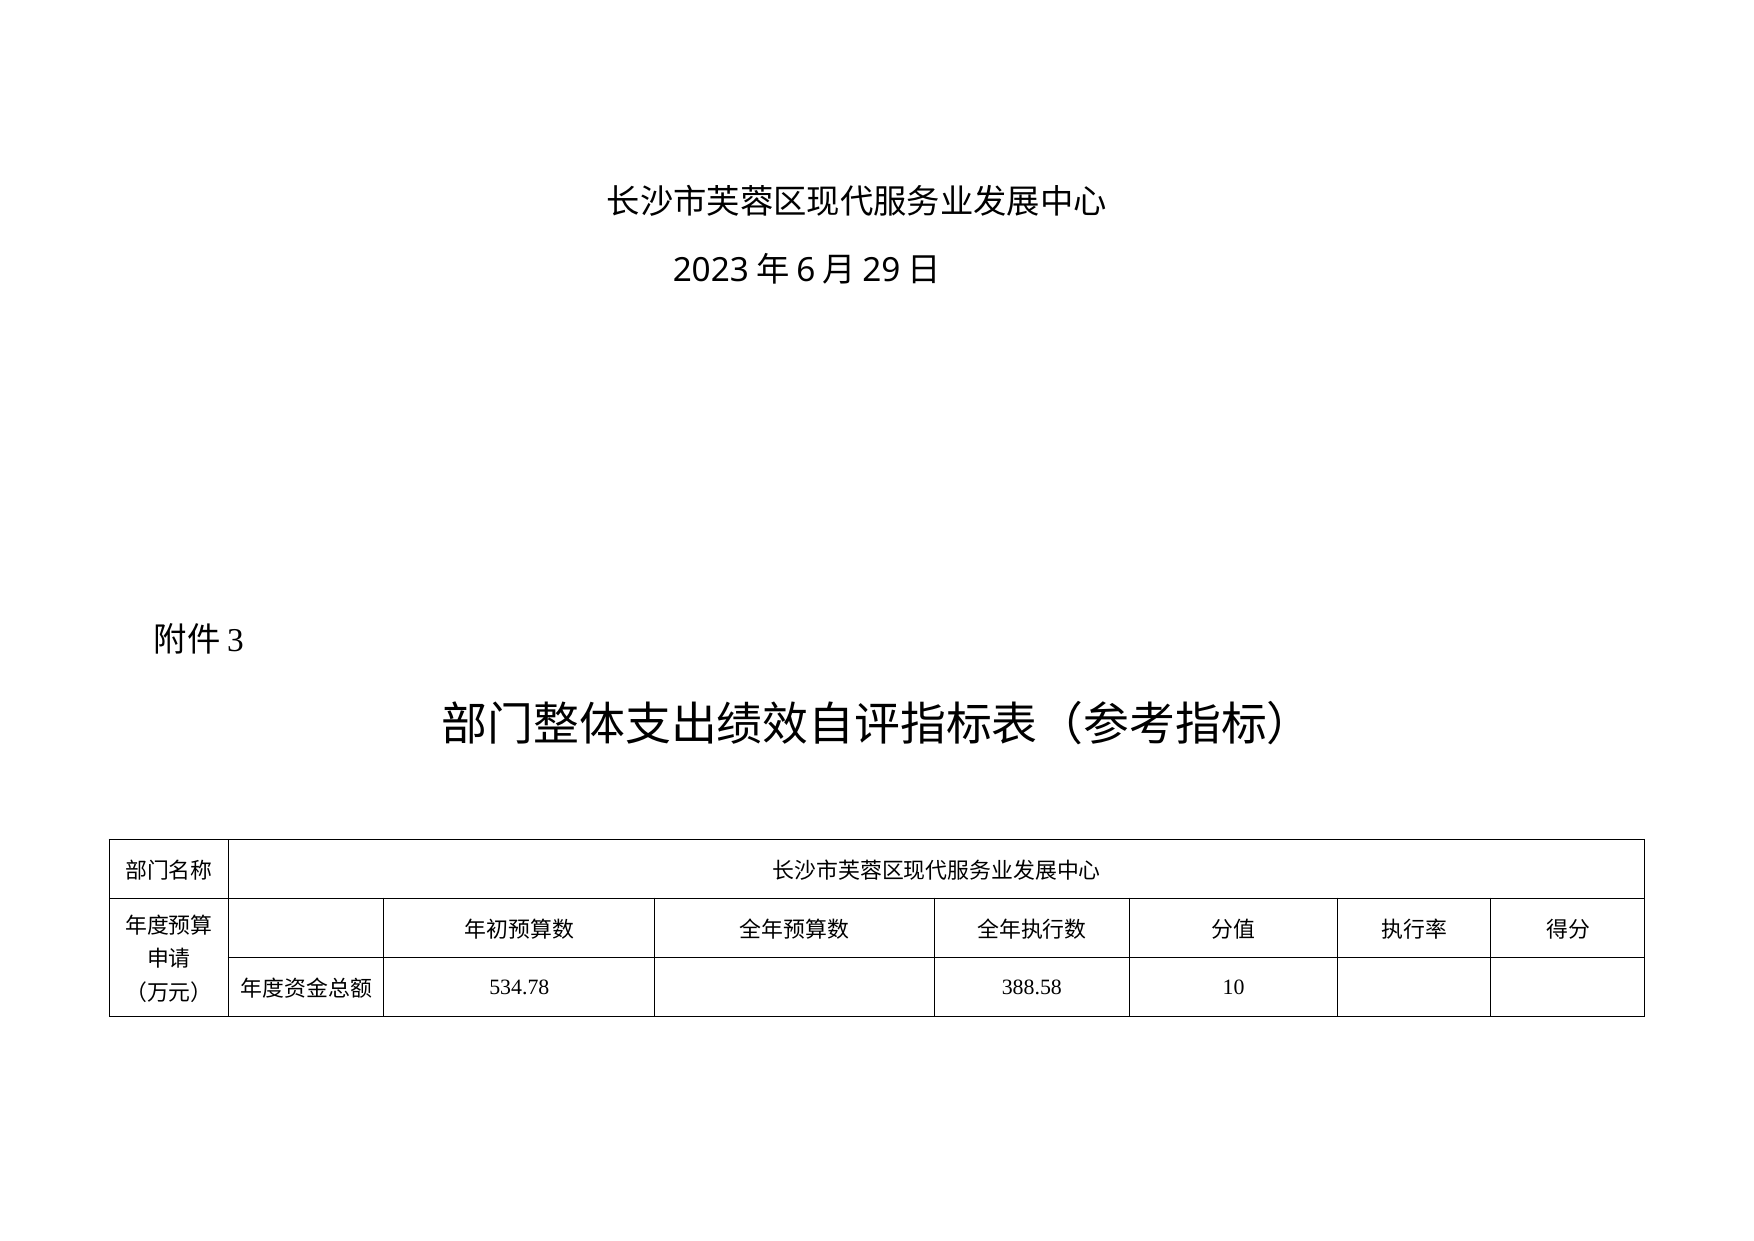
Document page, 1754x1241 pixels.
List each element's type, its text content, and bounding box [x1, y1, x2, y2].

text 长沙市芙蓉区现代服务业发展中心 [153, 166, 1600, 233]
table_cell 全年执行数 [935, 899, 1129, 957]
table_cell [1491, 958, 1644, 1016]
text 附件3 [153, 603, 1600, 671]
table_cell 年度预算申请 （万元） [110, 899, 228, 1016]
table_cell 全年预算数 [655, 899, 934, 957]
table_cell 10 [1130, 958, 1337, 1016]
table_header 部门名称 [110, 840, 228, 898]
table_cell [655, 958, 934, 1016]
text 2023年6月29日 [153, 233, 1600, 300]
table_cell 年度资金总额 [229, 958, 383, 1016]
table_cell 388.58 [935, 958, 1129, 1016]
text 部门整体支出绩效自评指标表（参考指标） [153, 687, 1600, 754]
table_cell 534.78 [384, 958, 654, 1016]
table_cell [229, 899, 383, 957]
table_header 长沙市芙蓉区现代服务业发展中心 [229, 840, 1644, 898]
table_cell 得分 [1491, 899, 1644, 957]
table_cell 执行率 [1338, 899, 1490, 957]
table_cell 分值 [1130, 899, 1337, 957]
table_cell 年初预算数 [384, 899, 654, 957]
table_cell [1338, 958, 1490, 1016]
